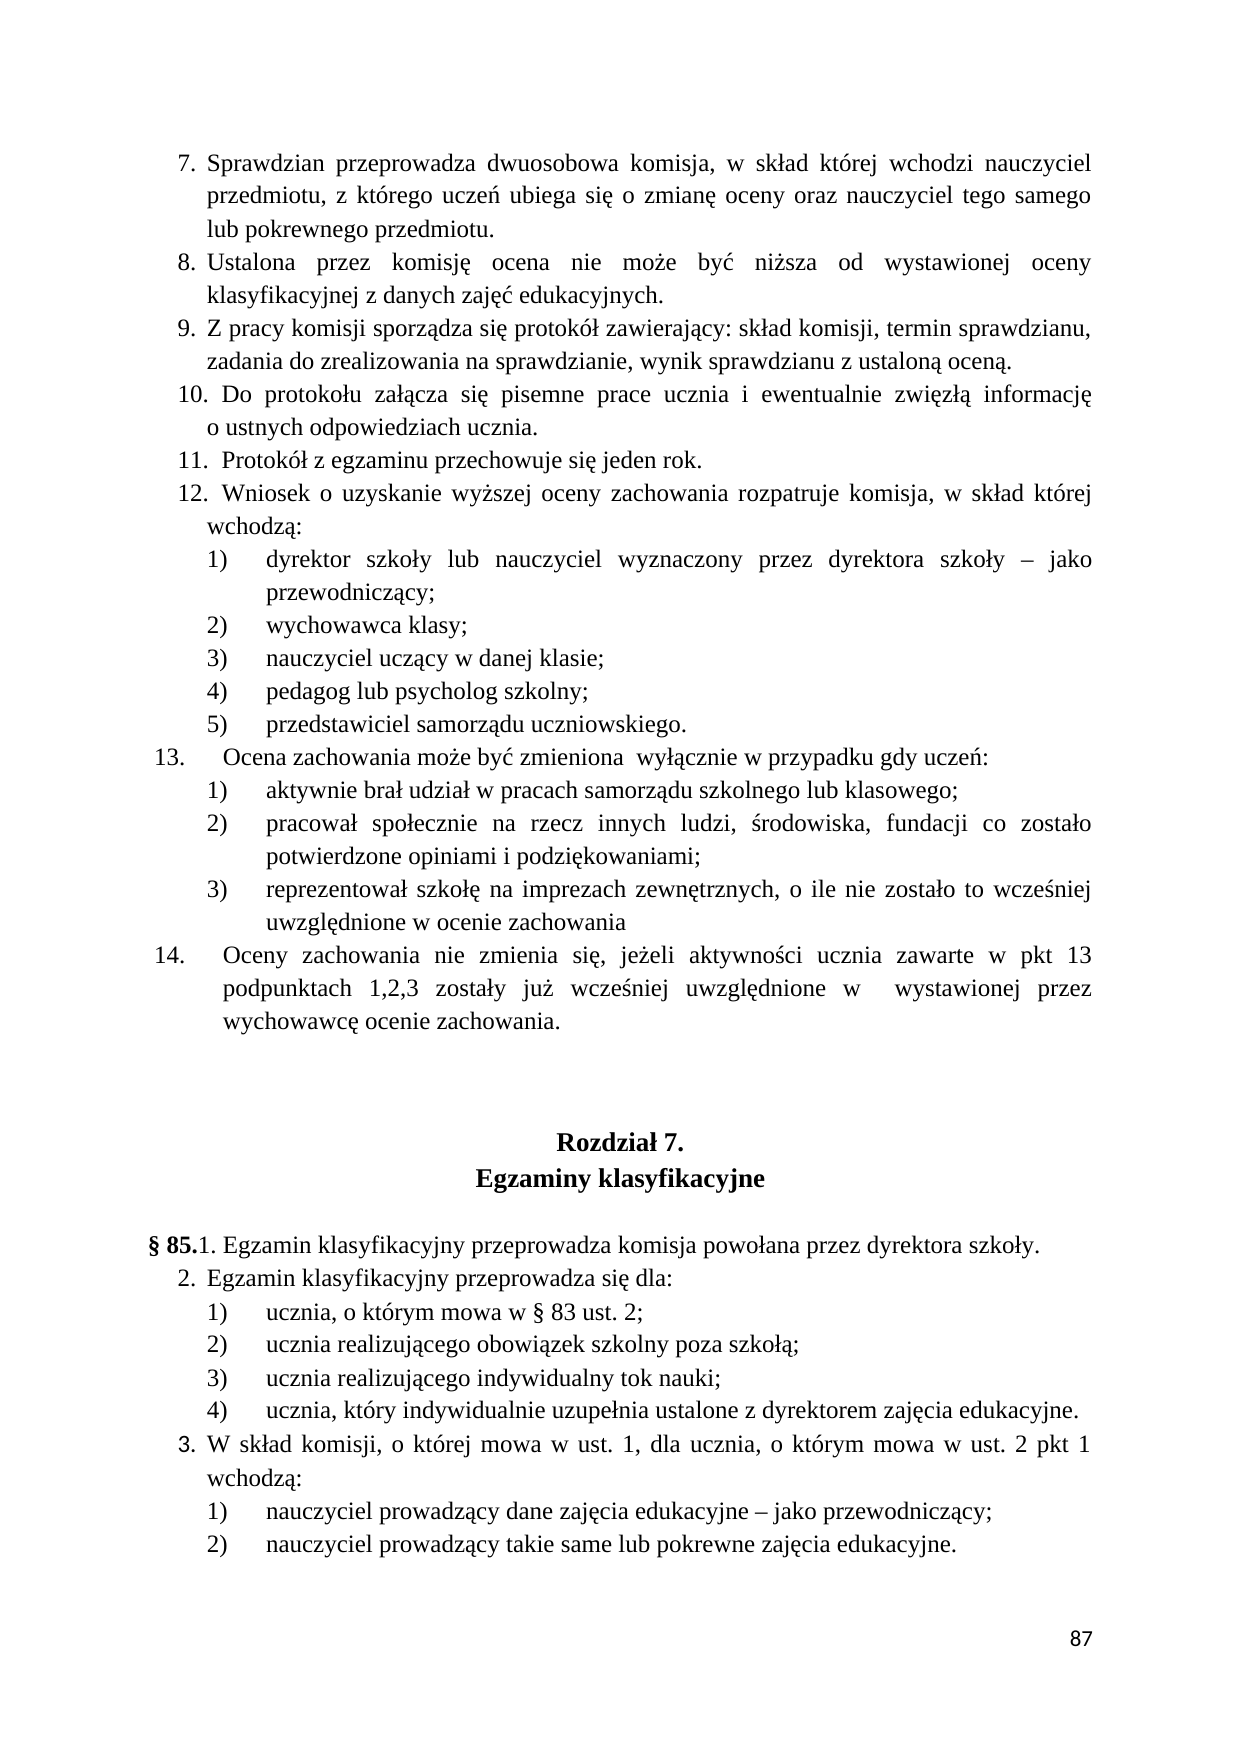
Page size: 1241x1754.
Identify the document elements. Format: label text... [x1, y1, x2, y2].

list pedagog lub psycholog szkolny; [207, 676, 1093, 705]
list Egzamin klasyfikacyjny przeprowadza się dla: [177, 1263, 1093, 1292]
list ucznia, który indywidualnie uzupełnia ustalone z dyrektorem zajęcia edukacyjne. [207, 1396, 1093, 1424]
text § 85.1. Egzamin klasyfikacyjny przeprowadza komisja powołana przez dyrektora szkoły. [148, 1231, 1093, 1259]
list Protokół z egzaminu przechowuje się jeden rok. [177, 445, 1093, 473]
list Ustalona przez komisję ocena nie może być niższa od wystawionej oceny klasyfikacyjnej z danych zajęć edukacyjnych. [177, 247, 1093, 308]
list wychowawca klasy; [207, 610, 1093, 639]
list Do protokołu załącza się pisemne prace ucznia i ewentualnie zwięzłą informację o ustnych odpowiedziach ucznia. [177, 379, 1093, 441]
list dyrektor szkoły lub nauczyciel wyznaczony przez dyrektora szkoły – jako przewodniczący; [207, 544, 1093, 606]
list W skład komisji, o której mowa w ust. 1, dla ucznia, o którym mowa w ust. 2 pkt 1 wchodzą: [177, 1429, 1093, 1492]
subtitle Rozdział 7. Egzaminy klasyfikacyjne [148, 1126, 1093, 1193]
list reprezentował szkołę na imprezach zewnętrznych, o ile nie zostało to wcześniej uwzględnione w ocenie zachowania [207, 874, 1093, 936]
list nauczyciel uczący w danej klasie; [207, 643, 1093, 672]
list Ocena zachowania może być zmieniona wyłącznie w przypadku gdy uczeń: [185, 742, 1093, 771]
list aktywnie brał udział w pracach samorządu szkolnego lub klasowego; [207, 775, 1093, 804]
list ucznia realizującego indywidualny tok nauki; [207, 1363, 1093, 1391]
list nauczyciel prowadzący takie same lub pokrewne zajęcia edukacyjne. [207, 1529, 1093, 1558]
list Wniosek o uzyskanie wyższej oceny zachowania rozpatruje komisja, w skład której wchodzą: [177, 478, 1093, 539]
list Oceny zachowania nie zmienia się, jeżeli aktywności ucznia zawarte w pkt 13 podpunktach 1,2,3 zostały już wcześniej uwzględnione w wystawionej przez wychowawcę ocenie zachowania. [185, 940, 1093, 1035]
list ucznia, o którym mowa w § 83 ust. 2; [207, 1297, 1093, 1325]
list nauczyciel prowadzący dane zajęcia edukacyjne – jako przewodniczący; [207, 1496, 1093, 1525]
list przedstawiciel samorządu uczniowskiego. [207, 709, 1093, 738]
list Sprawdzian przeprowadza dwuosobowa komisja, w skład której wchodzi nauczyciel przedmiotu, z którego uczeń ubiega się o zmianę oceny oraz nauczyciel tego samego lub pokrewnego przedmiotu. [177, 148, 1093, 242]
list pracował społecznie na rzecz innych ludzi, środowiska, fundacji co zostało potwierdzone opiniami i podziękowaniami; [207, 808, 1093, 870]
list Z pracy komisji sporządza się protokół zawierający: skład komisji, termin sprawdzianu, zadania do zrealizowania na sprawdzianie, wynik sprawdzianu z ustaloną oceną. [177, 313, 1093, 374]
list ucznia realizującego obowiązek szkolny poza szkołą; [207, 1329, 1093, 1358]
